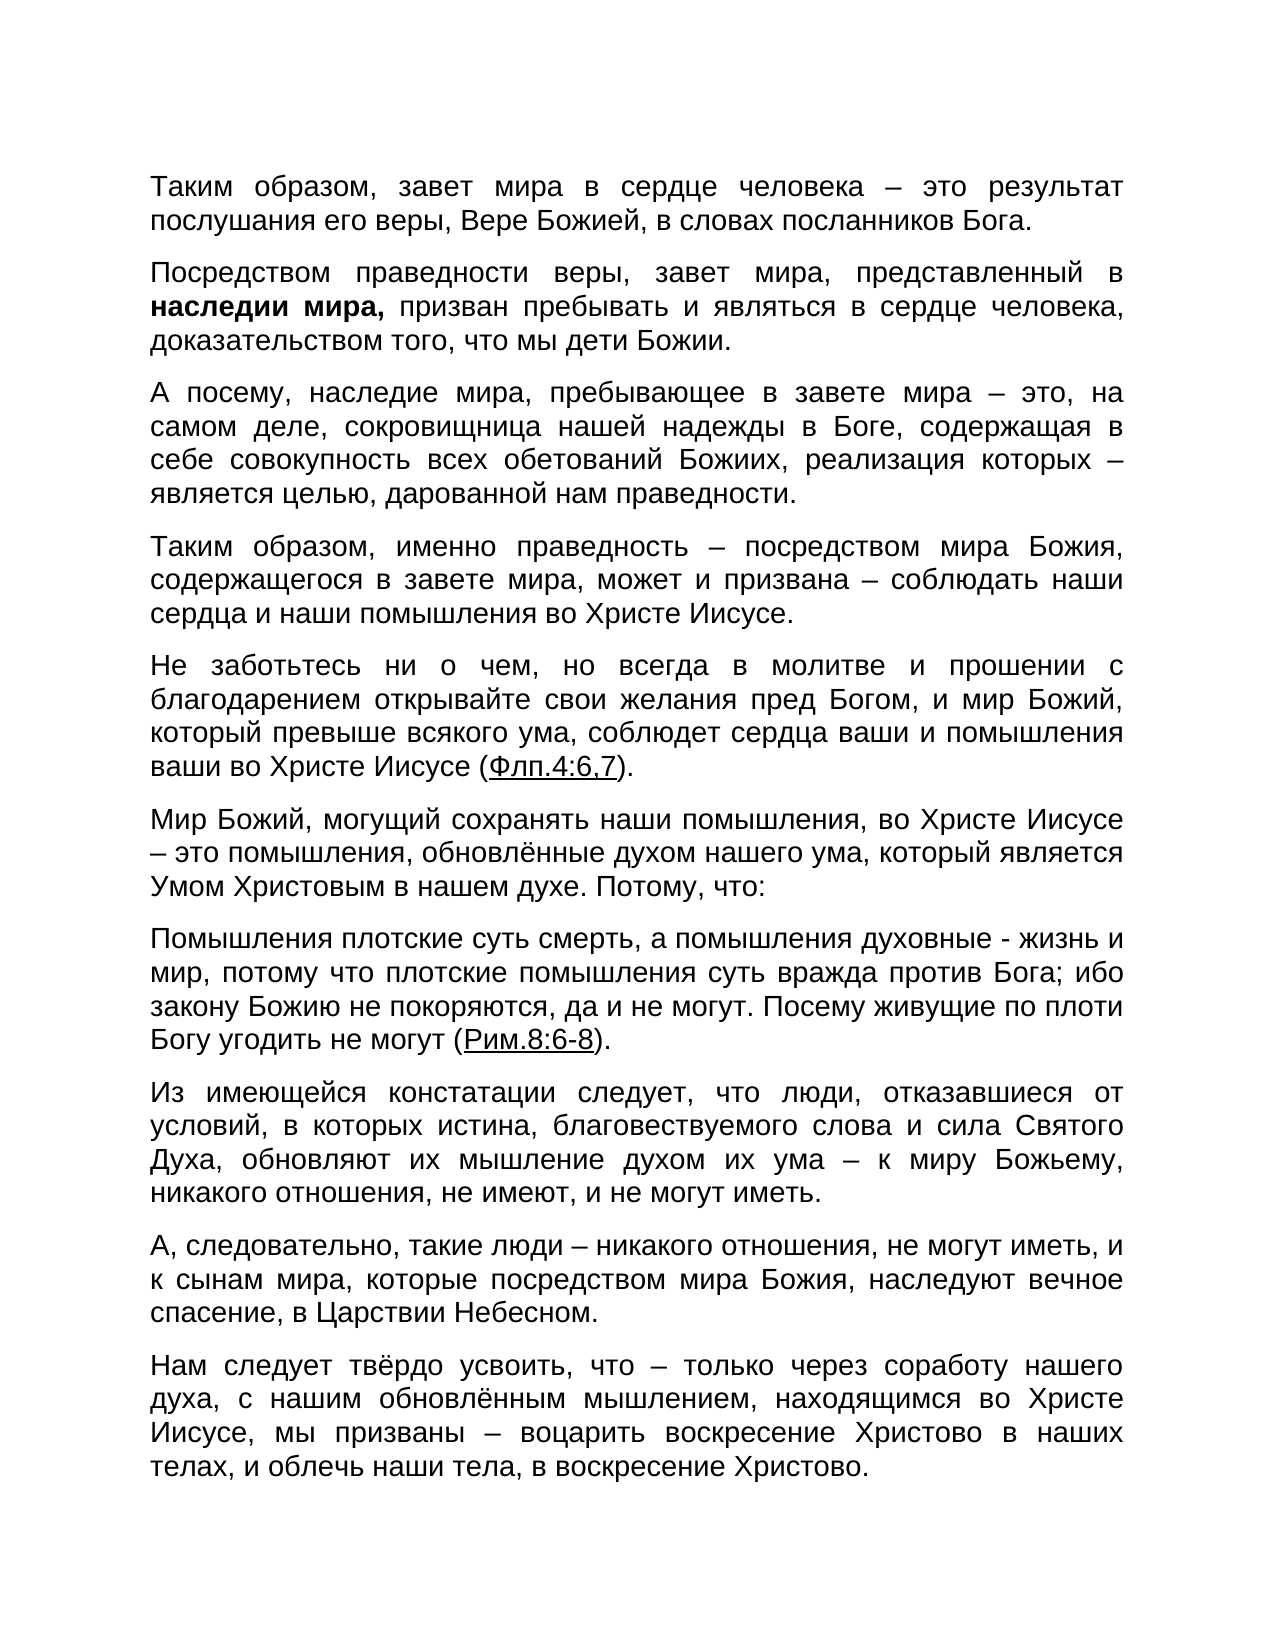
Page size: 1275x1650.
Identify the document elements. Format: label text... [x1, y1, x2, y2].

text Нам следует твёрдо усвоить, что – только через соработу нашего духа, с нашим обновлённым мышлением, находящимся во Христе Иисусе, мы призваны – воцарить воскресение Христово в наших телах, и облечь наши тела, в воскресение Христово. [150, 1348, 1125, 1482]
text А, следовательно, такие люди – никакого отношения, не могут иметь, и к сынам мира, которые посредством мира Божия, наследуют вечное спасение, в Царствии Небесном. [150, 1228, 1125, 1329]
text Таким образом, именно праведность – посредством мира Божия, содержащегося в завете мира, может и призвана – соблюдать наши сердца и наши помышления во Христе Иисусе. [150, 528, 1125, 629]
text Из имеющейся констатации следует, что люди, отказавшиеся от условий, в которых истина, благовествуемого слова и сила Святого Духа, обновляют их мышление духом их ума – к миру Божьему, никакого отношения, не имеют, и не могут иметь. [150, 1075, 1125, 1209]
text А посему, наследие мира, пребывающее в завете мира – это, на самом деле, сокровищница нашей надежды в Боге, содержащая в себе совокупность всех обетований Божиих, реализация которых – является целью, дарованной нам праведности. [150, 375, 1125, 509]
text Таким образом, завет мира в сердце человека – это результат послушания его веры, Вере Божией, в словах посланников Бога. [150, 169, 1125, 236]
text Не заботьтесь ни о чем, но всегда в молитве и прошении с благодарением открывайте свои желания пред Богом, и мир Божий, который превыше всякого ума, соблюдет сердца ваши и помышления ваши во Христе Иисусе (Флп.4:6,7). [150, 648, 1125, 782]
text Мир Божий, могущий сохранять наши помышления, во Христе Иисусе – это помышления, обновлённые духом нашего ума, который является Умом Христовым в нашем духе. Потому, что: [150, 802, 1125, 902]
text Посредством праведности веры, завет мира, представленный в наследии мира, призван пребывать и являться в сердце человека, доказательством того, что мы дети Божии. [150, 255, 1125, 356]
text Помышления плотские суть смерть, а помышления духовные - жизнь и мир, потому что плотские помышления суть вражда против Бога; ибо закону Божию не покоряются, да и не могут. Посему живущие по плоти Богу угодить не могут (Рим.8:6-8). [150, 921, 1125, 1056]
